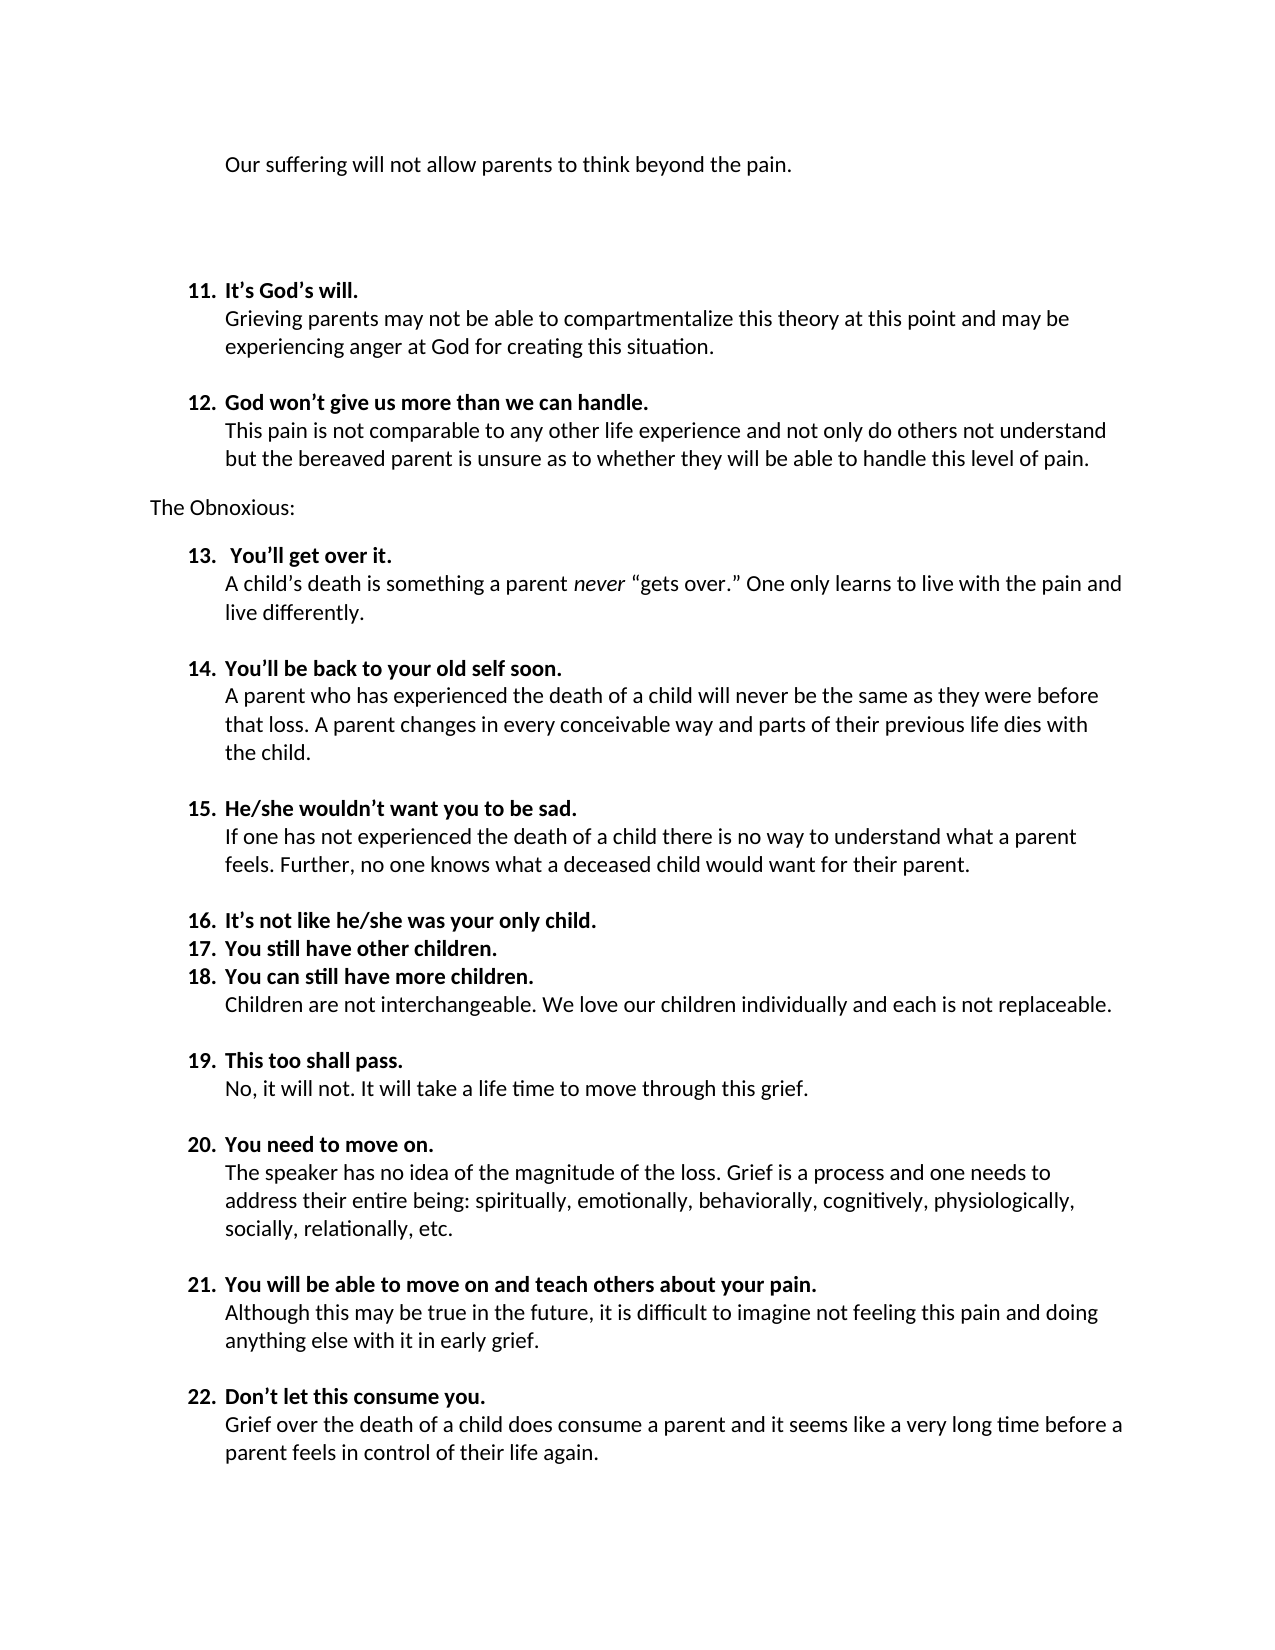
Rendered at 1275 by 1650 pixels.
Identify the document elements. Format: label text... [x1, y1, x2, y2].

list He/she wouldn’t want you to be sad. [187, 794, 1125, 822]
list Children are not interchangeable. We love our children individually and each is not replaceable. [225, 990, 1125, 1018]
list God won’t give us more than we can handle. [187, 388, 1125, 416]
list Grieving parents may not be able to compartmentalize this theory at this point and may be experiencing anger at God for creating this situation. [225, 304, 1125, 360]
list You’ll get over it. [187, 542, 1125, 569]
list No, it will not. It will take a life time to move through this grief. [225, 1074, 1125, 1102]
list If one has not experienced the death of a child there is no way to understand what a parent feels. Further, no one knows what a deceased child would want for their parent. [225, 822, 1125, 878]
list Although this may be true in the future, it is difficult to imagine not feeling this pain and doing anything else with it in early grief. [225, 1298, 1125, 1354]
list You can still have more children. [187, 962, 1125, 990]
list Don’t let this consume you. [187, 1382, 1125, 1410]
list You’ll be back to your old self soon. [187, 654, 1125, 682]
list You still have other children. [187, 934, 1125, 962]
list This too shall pass. [187, 1046, 1125, 1074]
list It’s not like he/she was your only child. [187, 906, 1125, 934]
text The Obnoxious: [150, 493, 1125, 521]
list You need to move on. [187, 1130, 1125, 1158]
list The speaker has no idea of the magnitude of the loss. Grief is a process and one needs to address their entire being: spiritually, emotionally, behaviorally, cognitively, physiologically, socially, relationally, etc. [225, 1158, 1125, 1242]
list This pain is not comparable to any other life experience and not only do others not understand but the bereaved parent is unsure as to whether they will be able to handle this level of pain. [225, 416, 1125, 472]
list You will be able to move on and teach others about your pain. [187, 1270, 1125, 1298]
list It’s God’s will. [187, 276, 1125, 304]
list A parent who has experienced the death of a child will never be the same as they were before that loss. A parent changes in every conceivable way and parts of their previous life dies with the child. [225, 682, 1125, 766]
list A child’s death is something a parent never “gets over.” One only learns to live with the pain and live differently. [225, 569, 1125, 626]
list Our suffering will not allow parents to think beyond the pain. [225, 150, 1125, 178]
list Grief over the death of a child does consume a parent and it seems like a very long time before a parent feels in control of their life again. [225, 1410, 1125, 1466]
